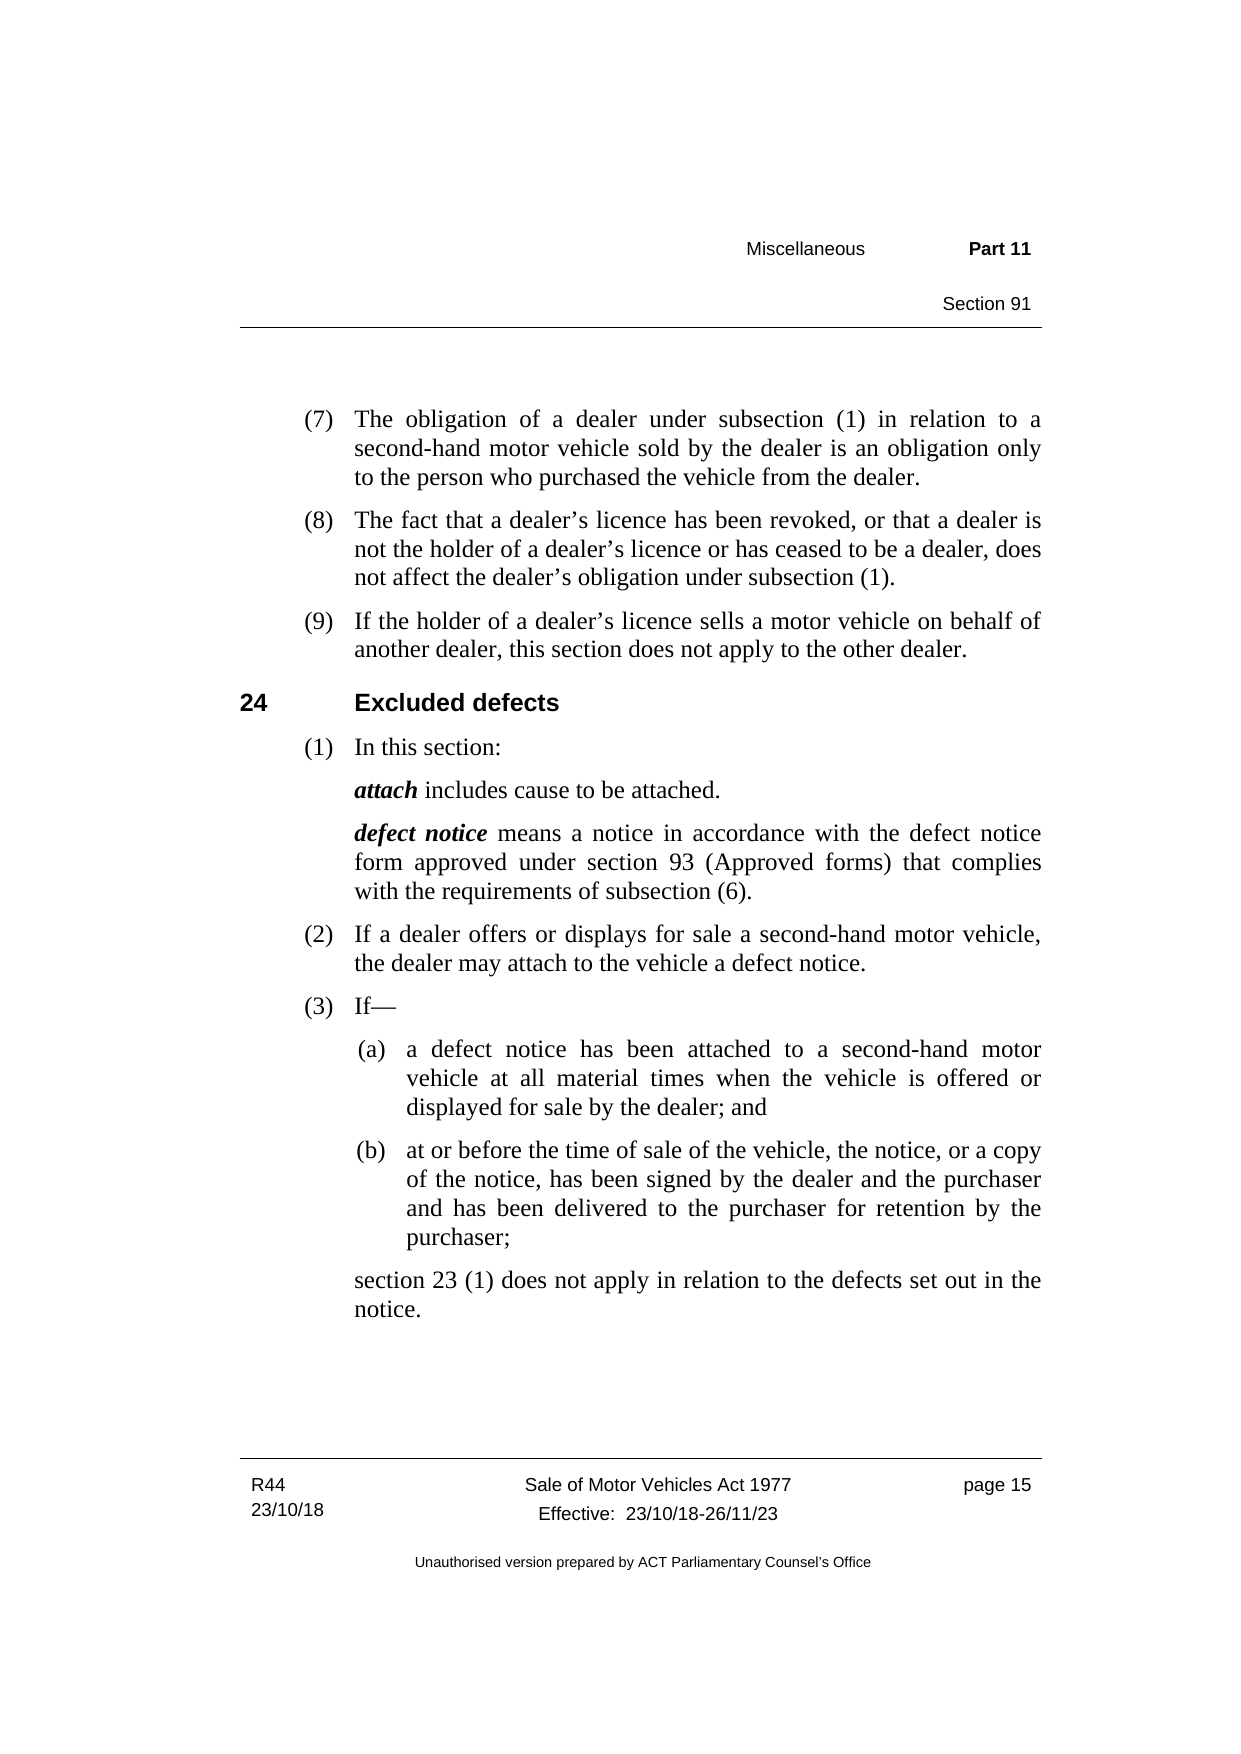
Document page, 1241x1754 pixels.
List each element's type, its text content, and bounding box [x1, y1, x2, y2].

text (9) If the holder of a dealer’s licence sells a motor vehicle on behalf of another dealer, this section does not apply to the other dealer. [239, 606, 1042, 663]
text (1) In this section: [239, 732, 1042, 760]
text (7) The obligation of a dealer under subsection (1) in relation to a second-hand motor vehicle sold by the dealer is an obligation only to the person who purchased the vehicle from the dealer. [239, 404, 1042, 490]
text (2) If a dealer offers or displays for sale a second-hand motor vehicle, the dealer may attach to the vehicle a defect notice. [239, 919, 1042, 977]
text section 23 (1) does not apply in relation to the defects set out in the notice. [354, 1265, 1042, 1322]
text (8) The fact that a dealer’s licence has been revoked, or that a dealer is not the holder of a dealer’s licence or has ceased to be a dealer, does not affect the dealer’s obligation under subsection (1). [239, 505, 1042, 591]
text defect notice means a notice in accordance with the defect notice form approved under section 93 (Approved forms) that complies with the requirements of subsection (6). [354, 818, 1042, 904]
text 24 Excluded defects [239, 688, 1042, 717]
text (b) at or before the time of sale of the vehicle, the notice, or a copy of the notice, has been signed by the dealer and the purchaser and has been delivered to the purchaser for retention by the purchaser; [239, 1135, 1042, 1250]
text attach includes cause to be attached. [354, 775, 1042, 804]
text (a) a defect notice has been attached to a second-hand motor vehicle at all material times when the vehicle is offered or displayed for sale by the dealer; and [239, 1034, 1042, 1121]
text (3) If— [239, 991, 1042, 1020]
